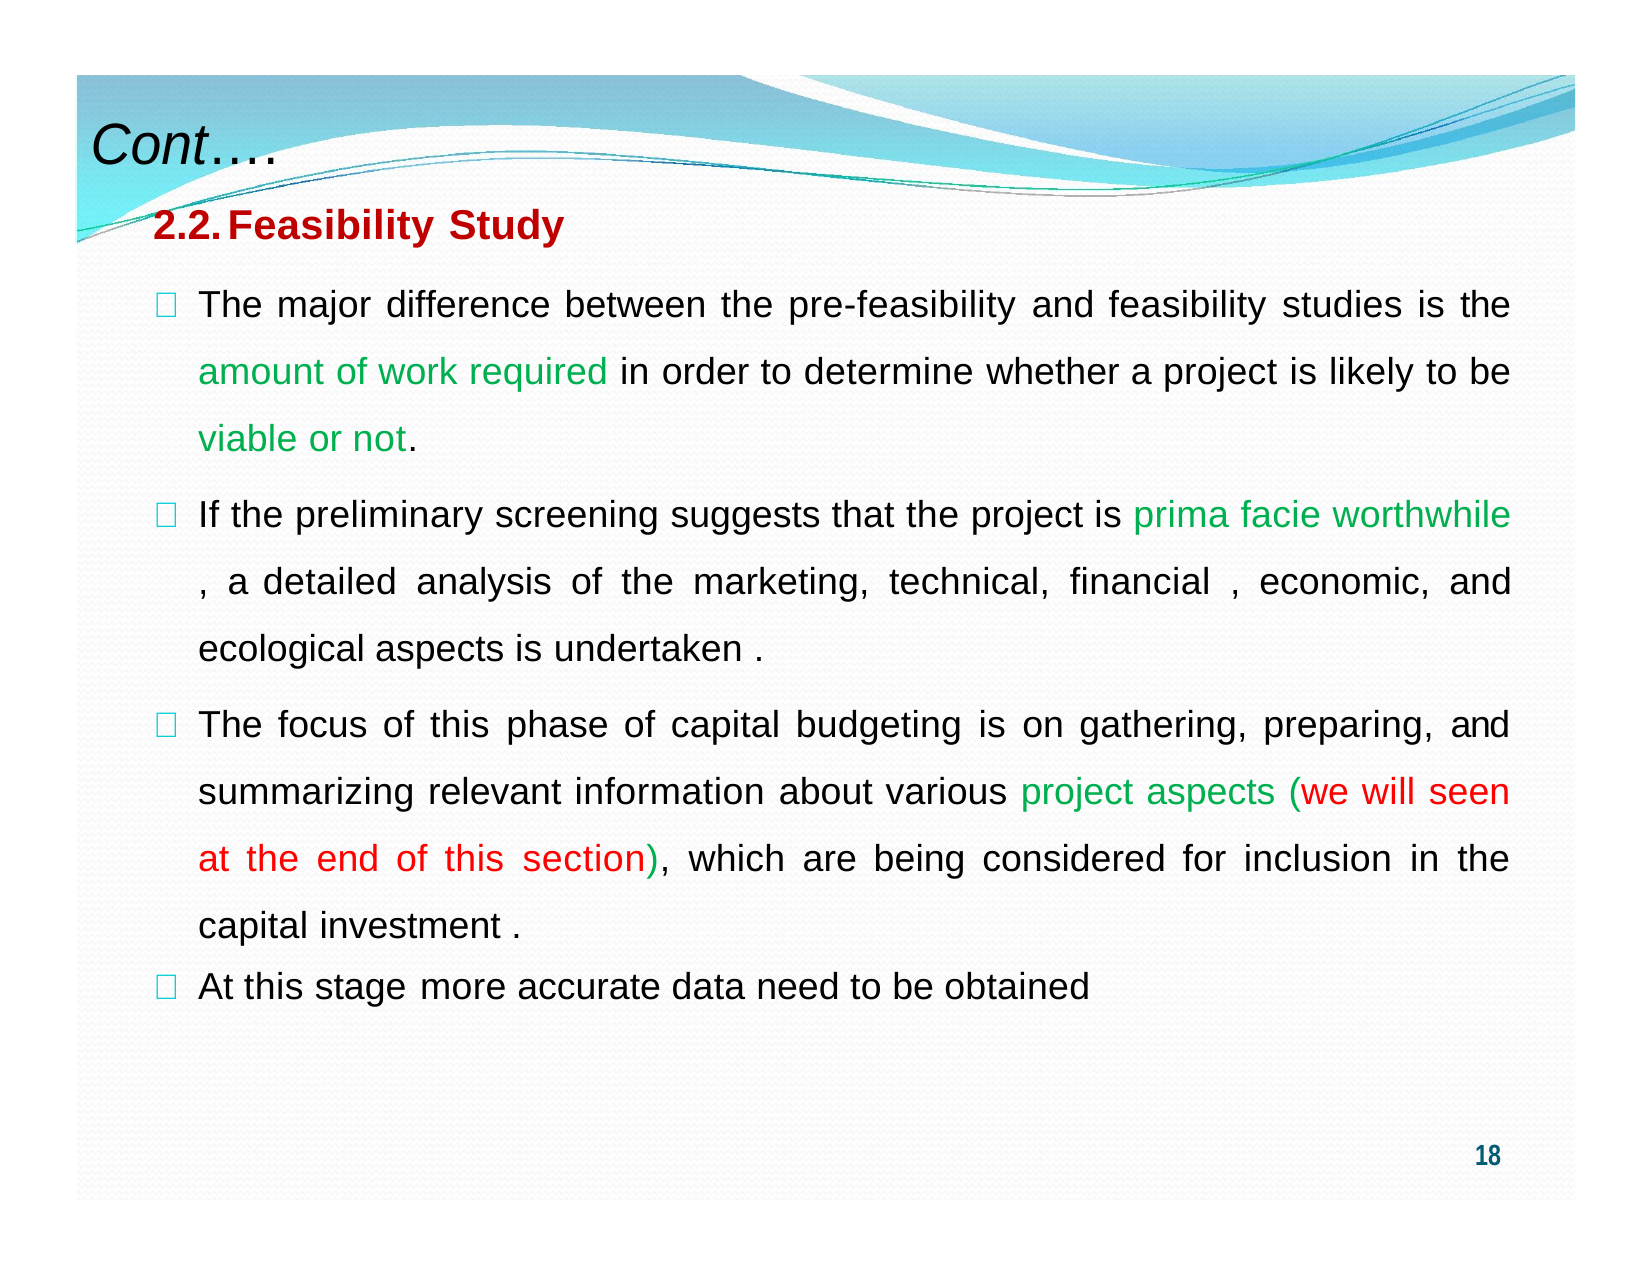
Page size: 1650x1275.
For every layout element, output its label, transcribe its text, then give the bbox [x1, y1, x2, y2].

text 18 [79, 1138, 1501, 1172]
list At this stage more accurate data need to be obtained [153, 971, 1548, 1007]
list The major difference between the pre-feasibility and feasibility studies is the amount of work required in order to determine whether a project is likely to be viable or not. [153, 282, 1511, 460]
picture [75, 75, 1575, 1200]
list The focus of this phase of capital budgeting is on gathering, preparing, and summarizing relevant information about various project aspects (we will seen at the end of this section), which are being considered for inclusion in the capital investment . [153, 702, 1510, 947]
text Cont…. [90, 110, 1548, 177]
list If the preliminary screening suggests that the project is prima facie worthwhile , a detailed analysis of the marketing, technical, financial , economic, and ecological aspects is undertaken . [153, 492, 1512, 670]
subtitle Feasibility Study [153, 200, 1548, 248]
